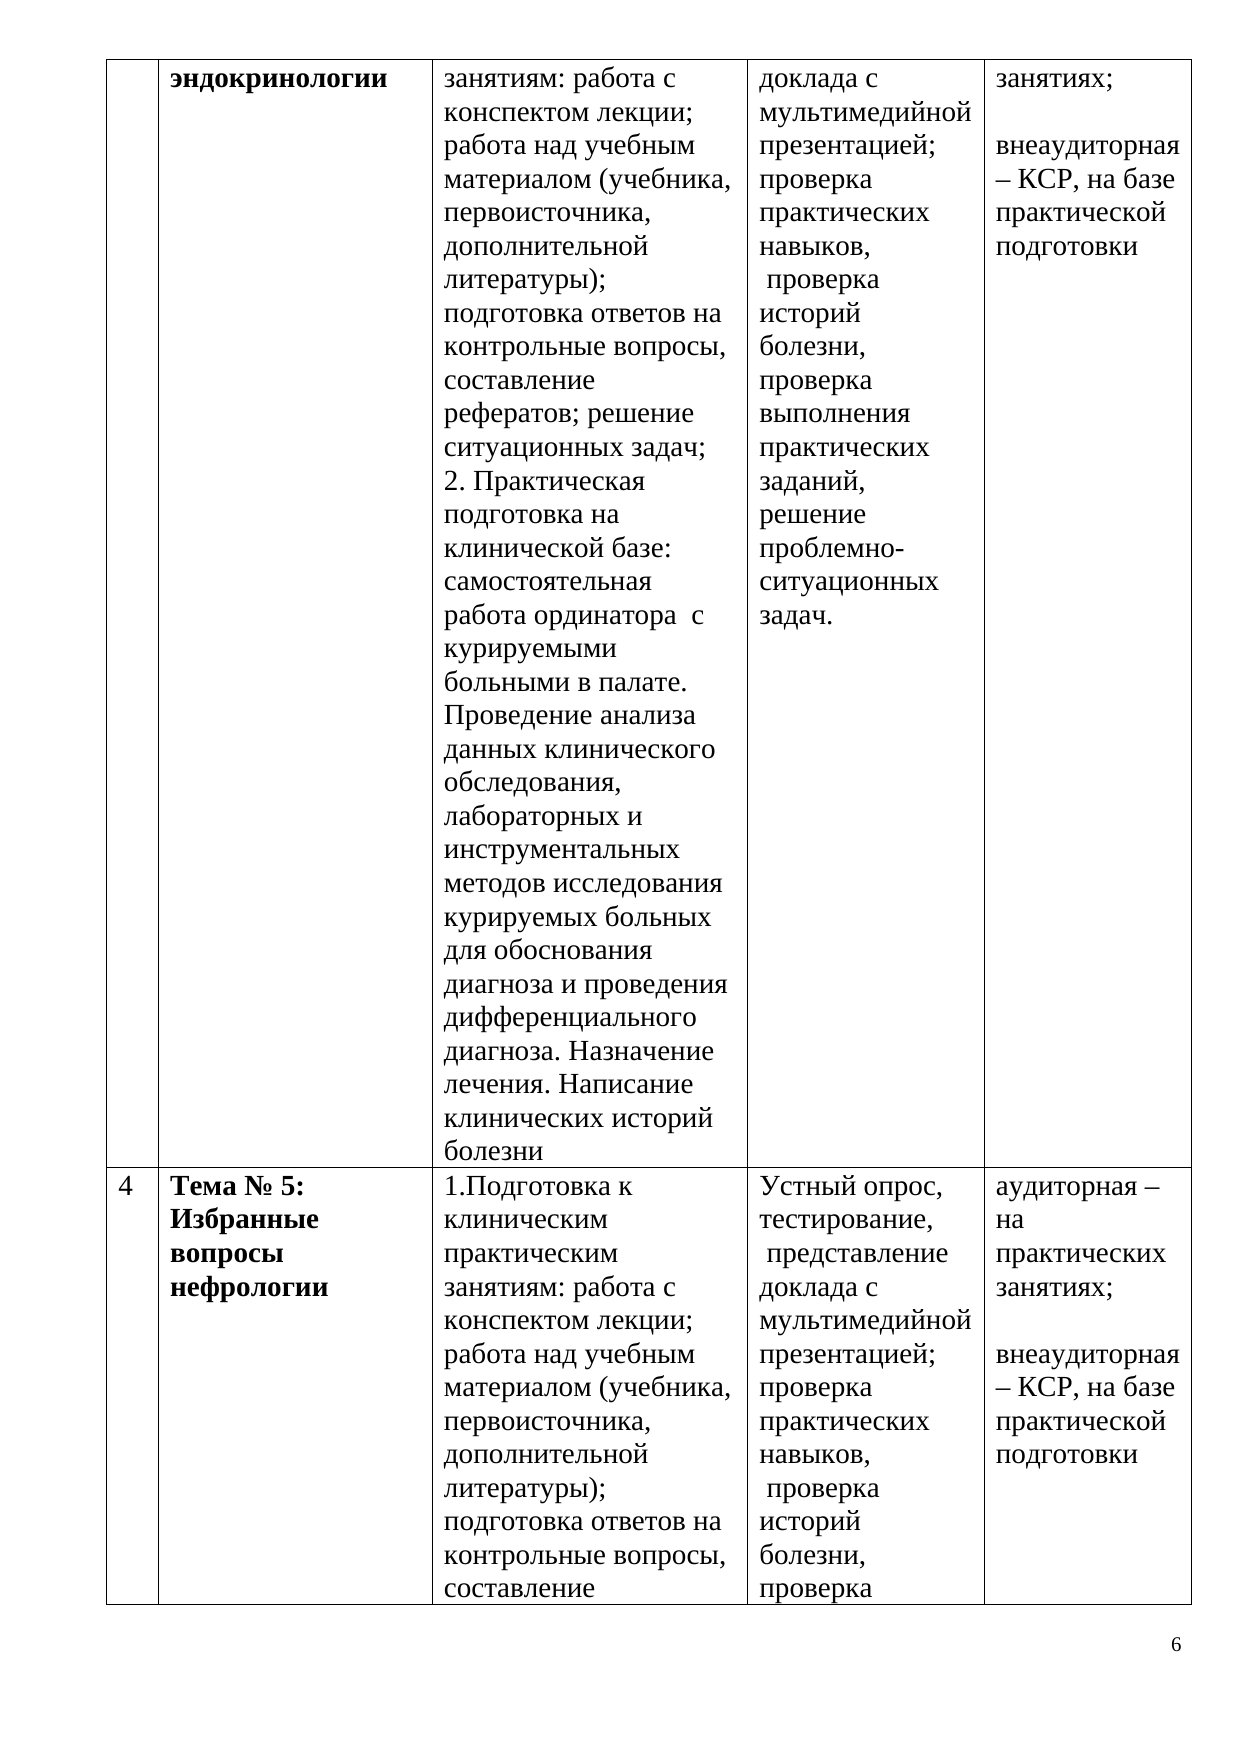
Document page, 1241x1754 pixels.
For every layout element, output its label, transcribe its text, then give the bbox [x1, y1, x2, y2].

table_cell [748, 1168, 984, 1604]
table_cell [433, 60, 747, 1167]
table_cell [985, 60, 1191, 1167]
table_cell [159, 1168, 432, 1604]
table_cell [107, 60, 158, 1167]
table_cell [433, 1168, 747, 1604]
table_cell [748, 60, 984, 1167]
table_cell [985, 1168, 1191, 1604]
table_cell 4 [107, 1168, 158, 1604]
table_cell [159, 60, 432, 1167]
